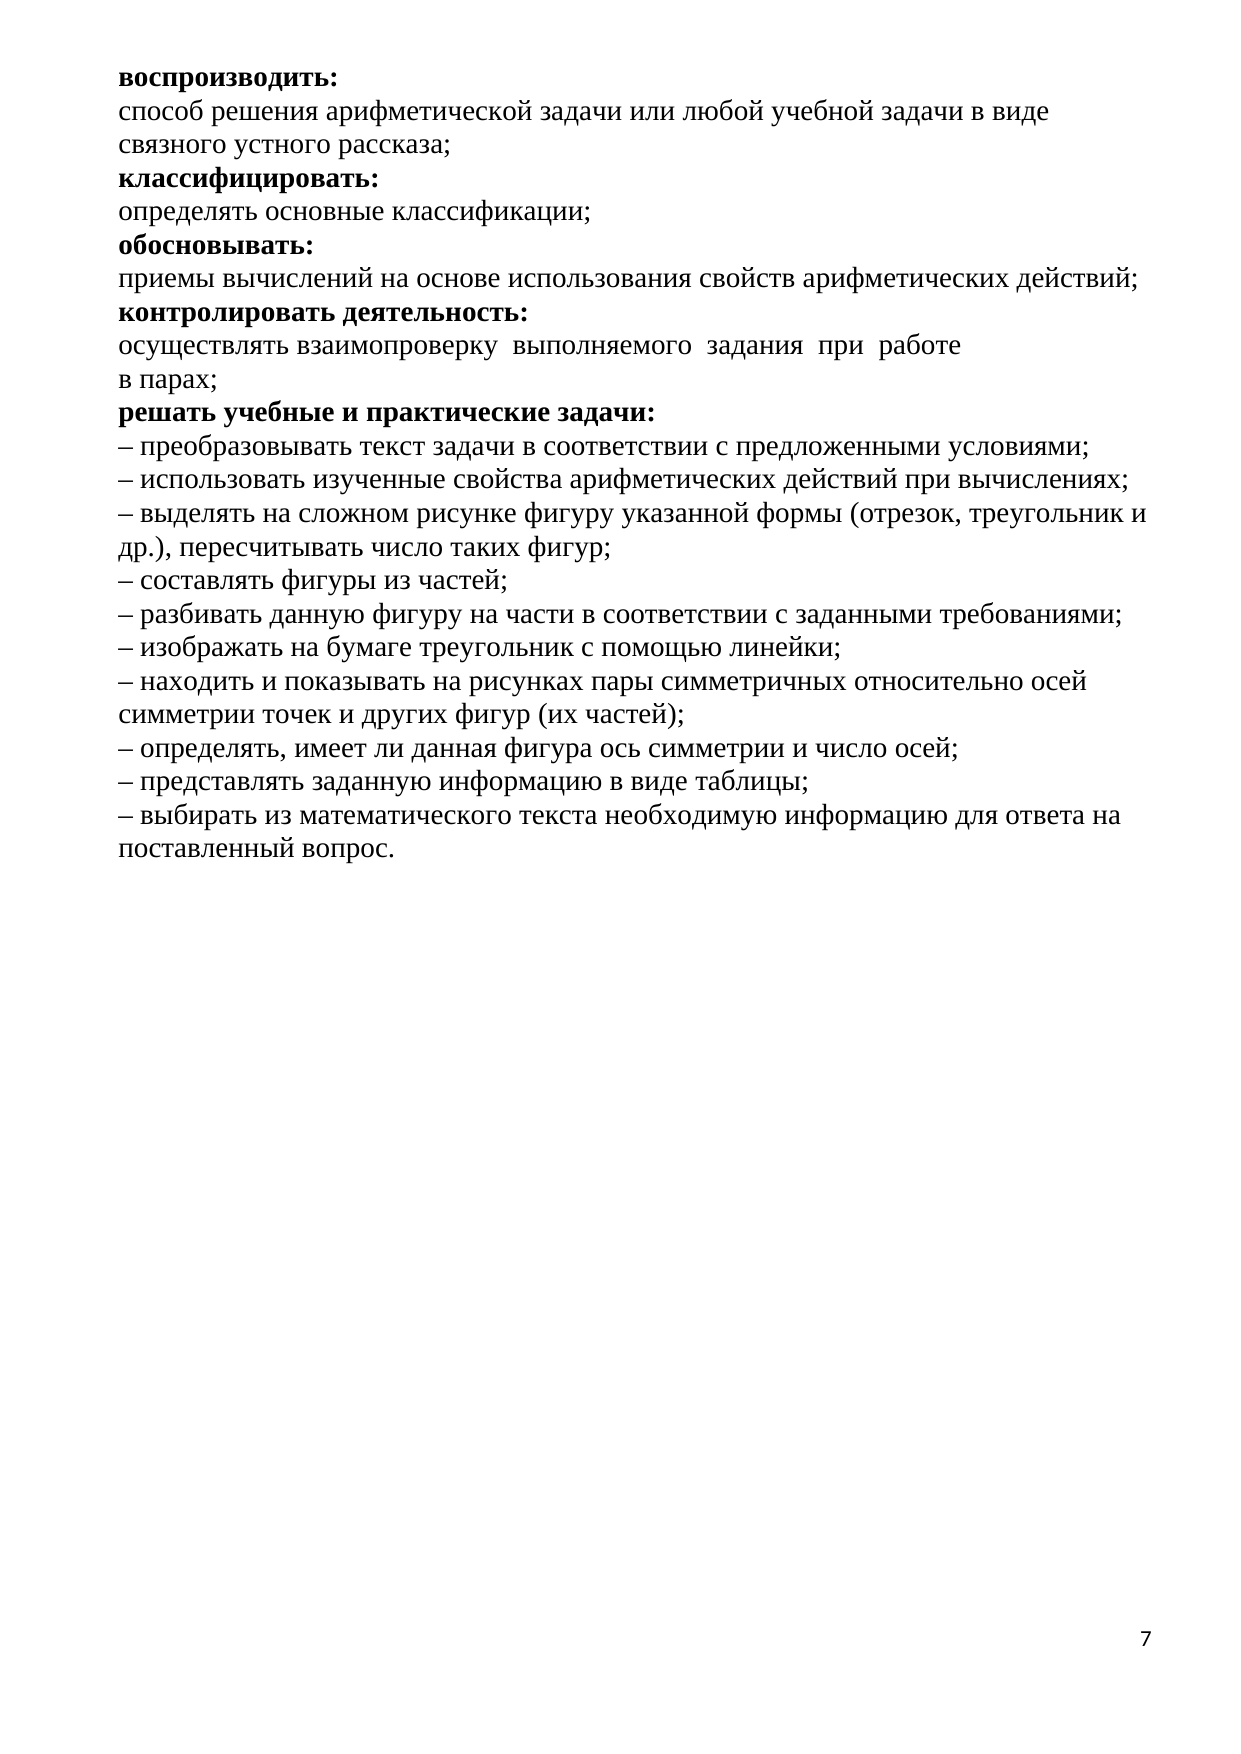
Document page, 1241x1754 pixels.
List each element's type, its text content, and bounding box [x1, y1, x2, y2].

text – разбивать данную фигуру на части в соответствии с заданными требованиями; [118, 596, 1152, 629]
text – использовать изученные свойства арифметических действий при вычислениях; [118, 462, 1152, 495]
text – выделять на сложном рисунке фигуру указанной формы (отрезок, треугольник и др.), пересчитывать число таких фигур; [118, 495, 1152, 562]
text – определять, имеет ли данная фигура ось симметрии и число осей; [118, 730, 1152, 763]
text способ решения арифметической задачи или любой учебной задачи в виде связного устного рассказа; [118, 93, 1152, 160]
text приемы вычислений на основе использования свойств арифметических действий; [118, 260, 1152, 294]
text определять основные классификации; [118, 193, 1152, 227]
text контролировать деятельность: [118, 294, 1152, 327]
text – находить и показывать на рисунках пары симметричных относительно осей симметрии точек и других фигур (их частей); [118, 663, 1152, 730]
text – выбирать из математического текста необходимую информацию для ответа на поставленный вопрос. [118, 797, 1152, 864]
text – изображать на бумаге треугольник с помощью линейки; [118, 629, 1152, 663]
text обосновывать: [118, 227, 1152, 260]
text воспроизводить: [118, 59, 1152, 93]
text – представлять заданную информацию в виде таблицы; [118, 763, 1152, 797]
text – составлять фигуры из частей; [118, 562, 1152, 596]
text решать учебные и практические задачи: [118, 394, 1152, 428]
text классифицировать: [118, 160, 1152, 193]
text осуществлять взаимопроверку выполняемого задания при работе в парах; [118, 327, 1152, 394]
text – преобразовывать текст задачи в соответствии с предложенными условиями; [118, 428, 1152, 462]
